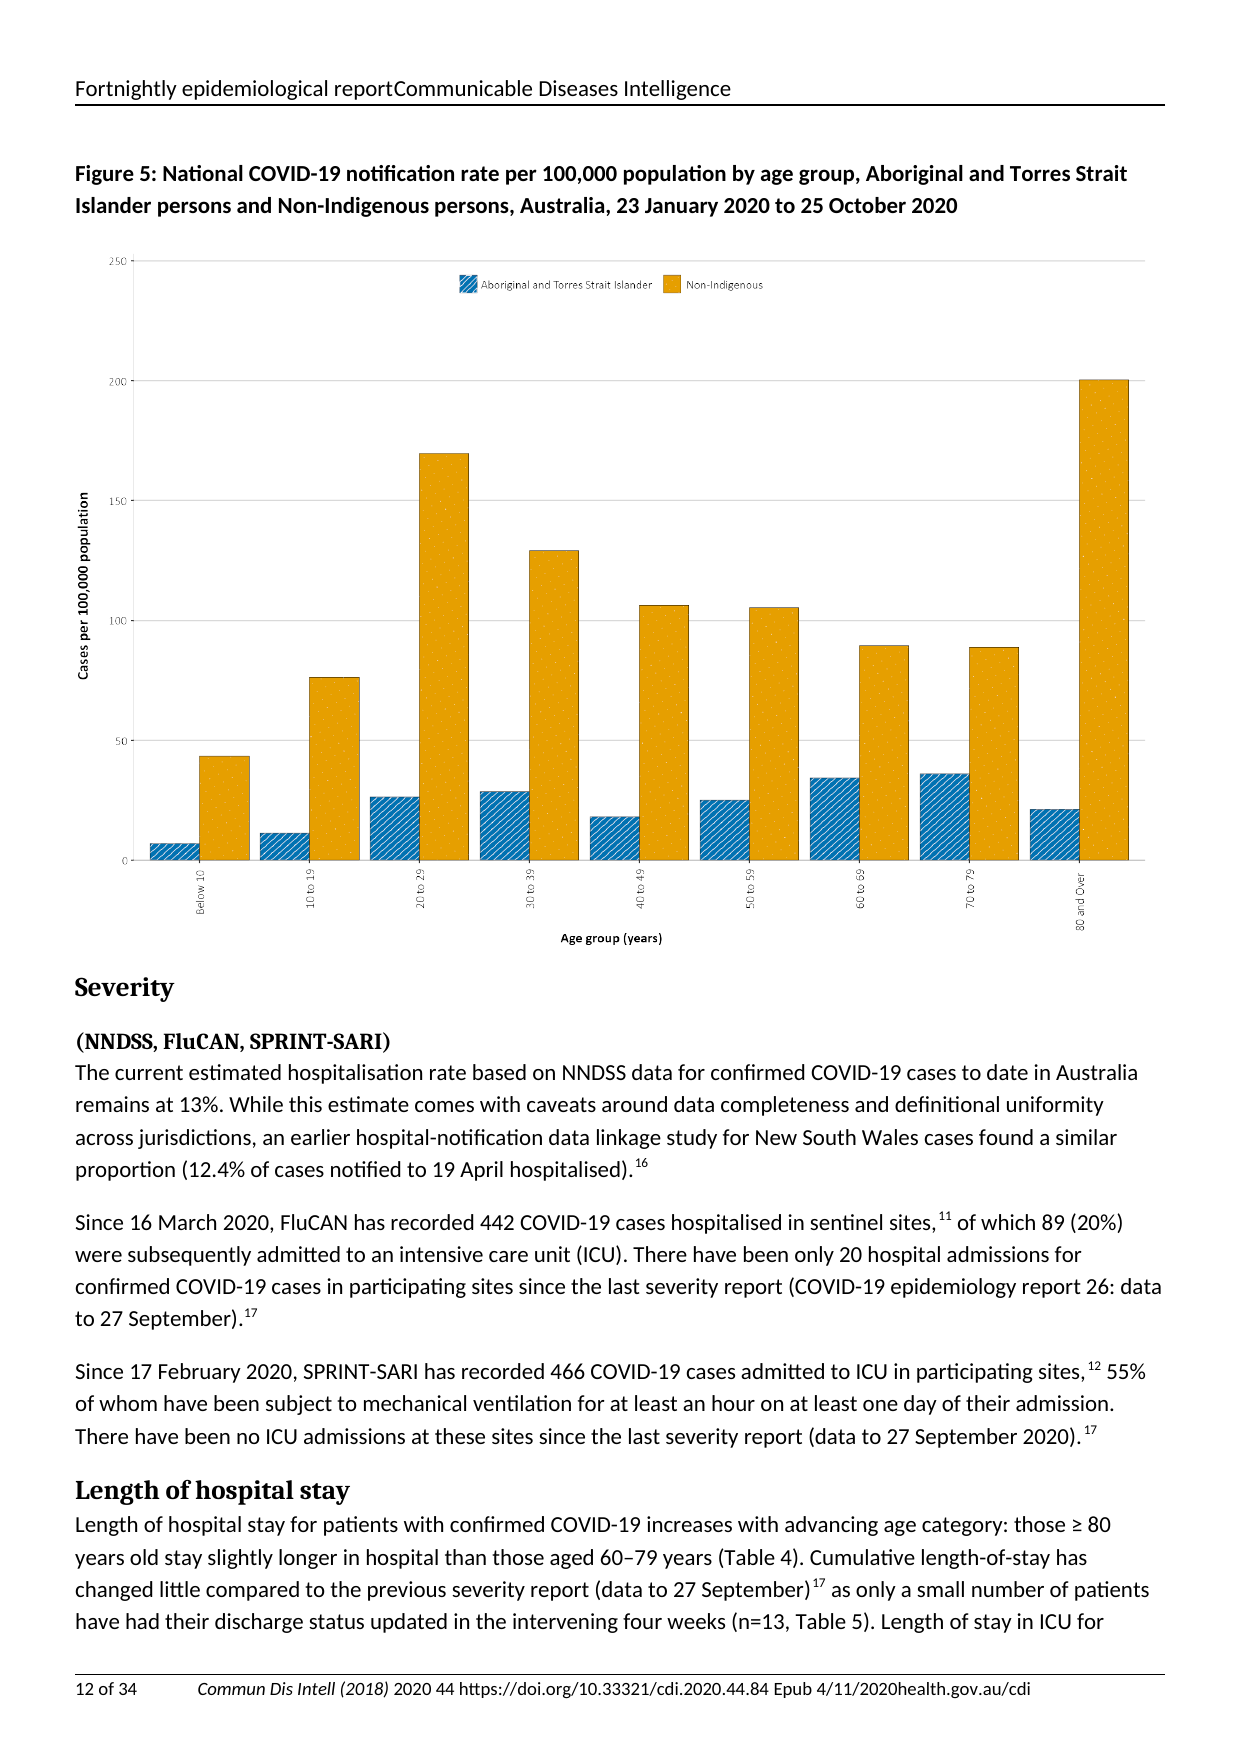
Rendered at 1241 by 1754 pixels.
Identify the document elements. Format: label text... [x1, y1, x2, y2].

text The current estimated hospitalisation rate based on NNDSS data for confirmed COVID-19 cases to date in Australia remains at 13%. While this estimate comes with caveats around data completeness and definitional uniformity across jurisdictions, an earlier hospital-notification data linkage study for New South Wales cases found a similar proportion (12.4% of cases notified to 19 April hospitalised).16 [75, 1058, 1165, 1183]
text Since 16 March 2020, FluCAN has recorded 442 COVID-19 cases hospitalised in sentinel sites,11 of which 89 (20%) were subsequently admitted to an intensive care unit (ICU). There have been only 20 hospital admissions for confirmed COVID-19 cases in participating sites since the last severity report (COVID-19 epidemiology report 26: data to 27 September).17 [75, 1208, 1165, 1332]
text Since 17 February 2020, SPRINT-SARI has recorded 466 COVID-19 cases admitted to ICU in participating sites,12 55% of whom have been subject to mechanical ventilation for at least an hour on at least one day of their admission. There have been no ICU admissions at these sites since the last severity report (data to 27 September 2020).17 [75, 1357, 1165, 1450]
picture [75, 252, 1147, 947]
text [75, 1511, 1165, 1635]
text Figure 5: National COVID-19 notification rate per 100,000 population by age group, Aboriginal and Torres Strait Islander persons and Non-Indigenous persons, Australia, 23 January 2020 to 25 October 2020 [75, 159, 1165, 219]
subtitle Severity [75, 972, 1165, 1003]
subtitle Length of hospital stay [75, 1475, 1165, 1506]
subtitle (NNDSS, FluCAN, SPRINT-SARI) [75, 1028, 1165, 1055]
